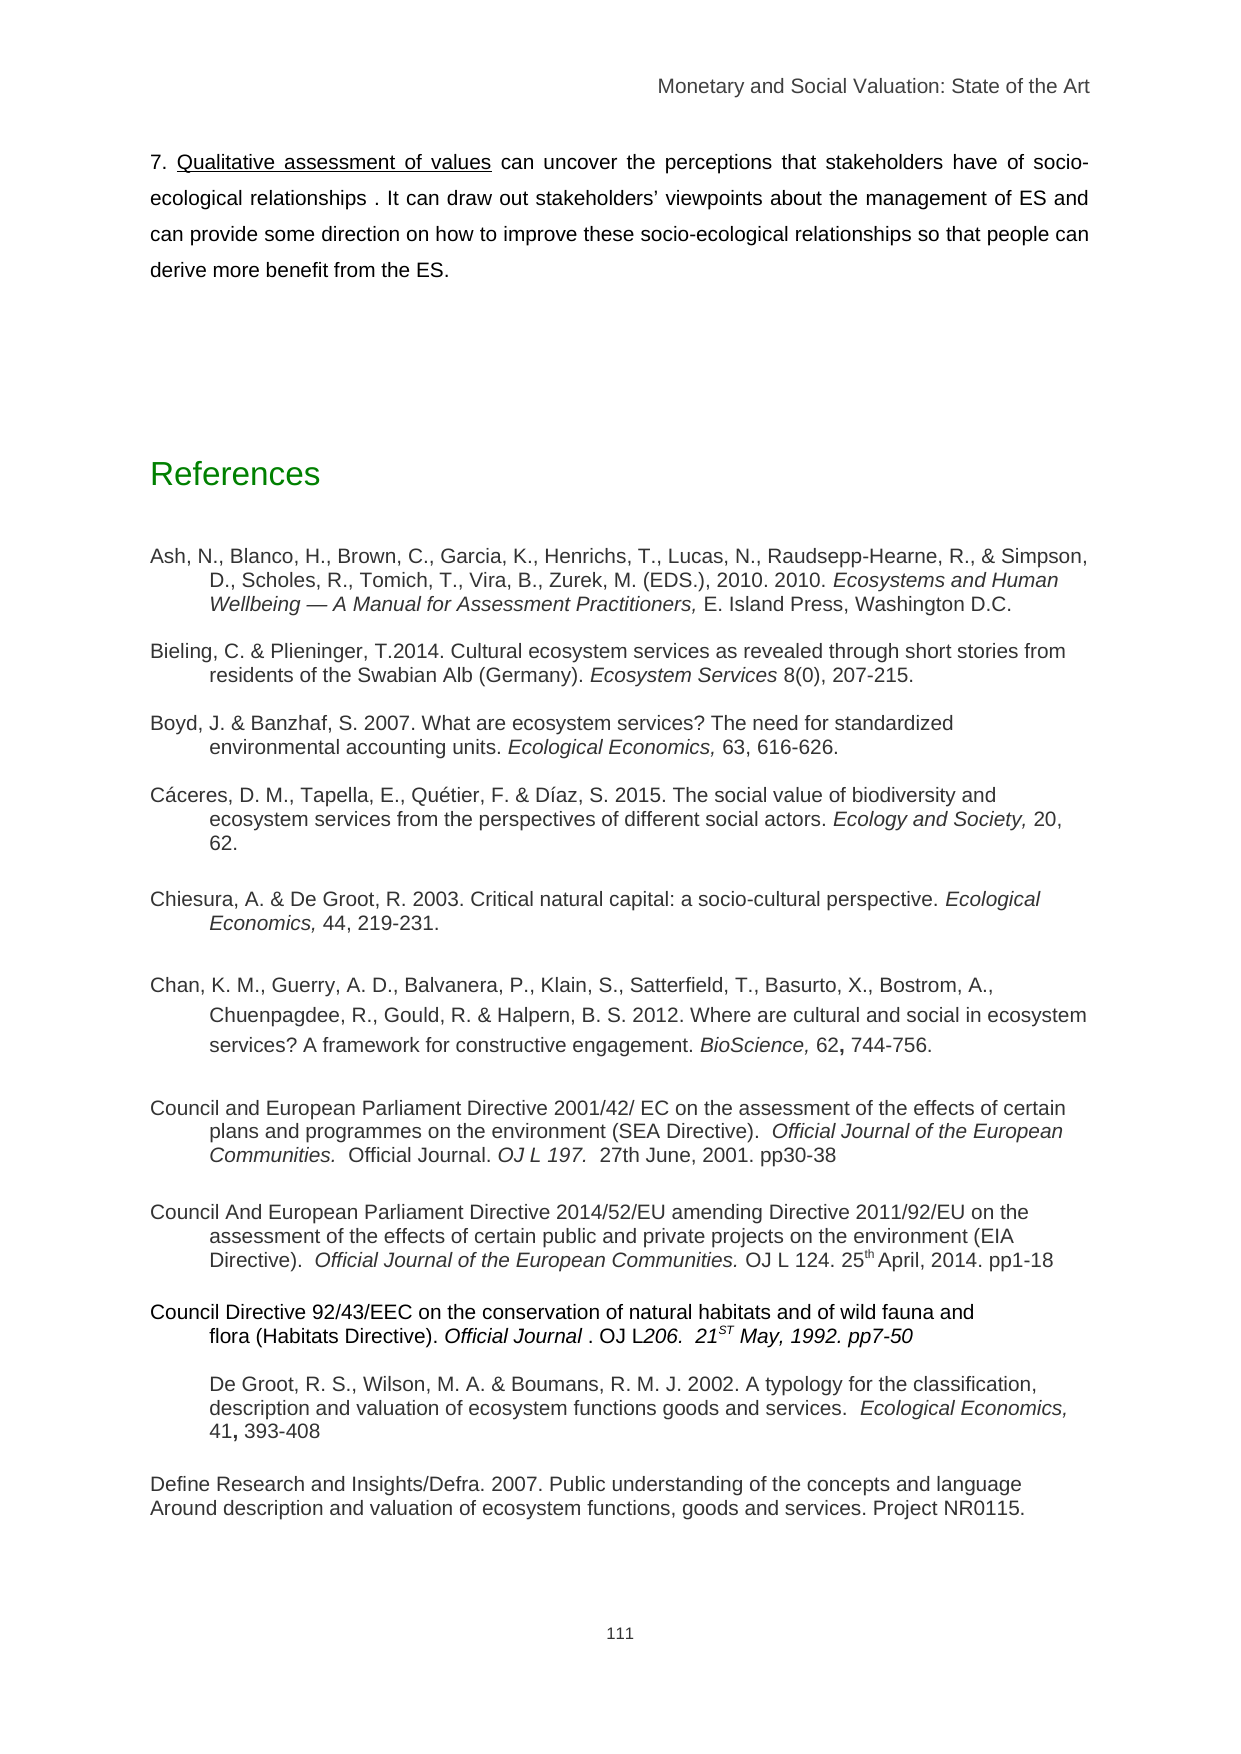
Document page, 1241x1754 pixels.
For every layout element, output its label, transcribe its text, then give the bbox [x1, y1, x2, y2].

text 7. Qualitative assessment of values can uncover the perceptions that stakeholders have of socio-ecological relationships . It can draw out stakeholders’ viewpoints about the management of ES and can provide some direction on how to improve these socio-ecological relationships so that people can derive more benefit from the ES. [150, 150, 1090, 282]
text Council Directive 92/43/EEC on the conservation of natural habitats and of wild fauna and flora (Habitats Directive). Official Journal . OJ L206. 21ST May, 1992. pp7-50 [150, 1299, 1090, 1347]
text Cáceres, D. M., Tapella, E., Quétier, F. & Díaz, S. 2015. The social value of biodiversity and ecosystem services from the perspectives of different social actors. Ecology and Society, 20, 62. [150, 783, 1090, 855]
text Bieling, C. & Plieninger, T.2014. Cultural ecosystem services as revealed through short stories from residents of the Swabian Alb (Germany). Ecosystem Services 8(0), 207-215. [150, 639, 1090, 687]
text Ash, N., Blanco, H., Brown, C., Garcia, K., Henrichs, T., Lucas, N., Raudsepp-Hearne, R., & Simpson, D., Scholes, R., Tomich, T., Vira, B., Zurek, M. (EDS.), 2010. 2010. Ecosystems and Human Wellbeing — A Manual for Assessment Practitioners, E. Island Press, Washington D.C. [150, 543, 1090, 615]
text Around description and valuation of ecosystem functions, goods and services. Project NR0115. [150, 1495, 1090, 1519]
text Boyd, J. & Banzhaf, S. 2007. What are ecosystem services? The need for standardized environmental accounting units. Ecological Economics, 63, 616-626. [150, 711, 1090, 759]
text Council and European Parliament Directive 2001/42/ EC on the assessment of the effects of certain plans and programmes on the environment (SEA Directive). Official Journal of the European Communities. Official Journal. OJ L 197. 27th June, 2001. pp30-38 [150, 1095, 1090, 1167]
text Chan, K. M., Guerry, A. D., Balvanera, P., Klain, S., Satterfield, T., Basurto, X., Bostrom, A., Chuenpagdee, R., Gould, R. & Halpern, B. S. 2012. Where are cultural and social in ecosystem services? A framework for constructive engagement. BioScience, 62, 744-756. [150, 973, 1090, 1057]
text Define Research and Insights/Defra. 2007. Public understanding of the concepts and language [150, 1471, 1090, 1495]
text De Groot, R. S., Wilson, M. A. & Boumans, R. M. J. 2002. A typology for the classification, description and valuation of ecosystem functions goods and services. Ecological Economics, 41, 393-408 [150, 1347, 1090, 1443]
text Chiesura, A. & De Groot, R. 2003. Critical natural capital: a socio-cultural perspective. Ecological Economics, 44, 219-231. [150, 887, 1090, 935]
text References [150, 454, 1090, 493]
text Council And European Parliament Directive 2014/52/EU amending Directive 2011/92/EU on the assessment of the effects of certain public and private projects on the environment (EIA Directive). Official Journal of the European Communities. OJ L 124. 25th April, 2014. pp1-18 [150, 1199, 1090, 1271]
